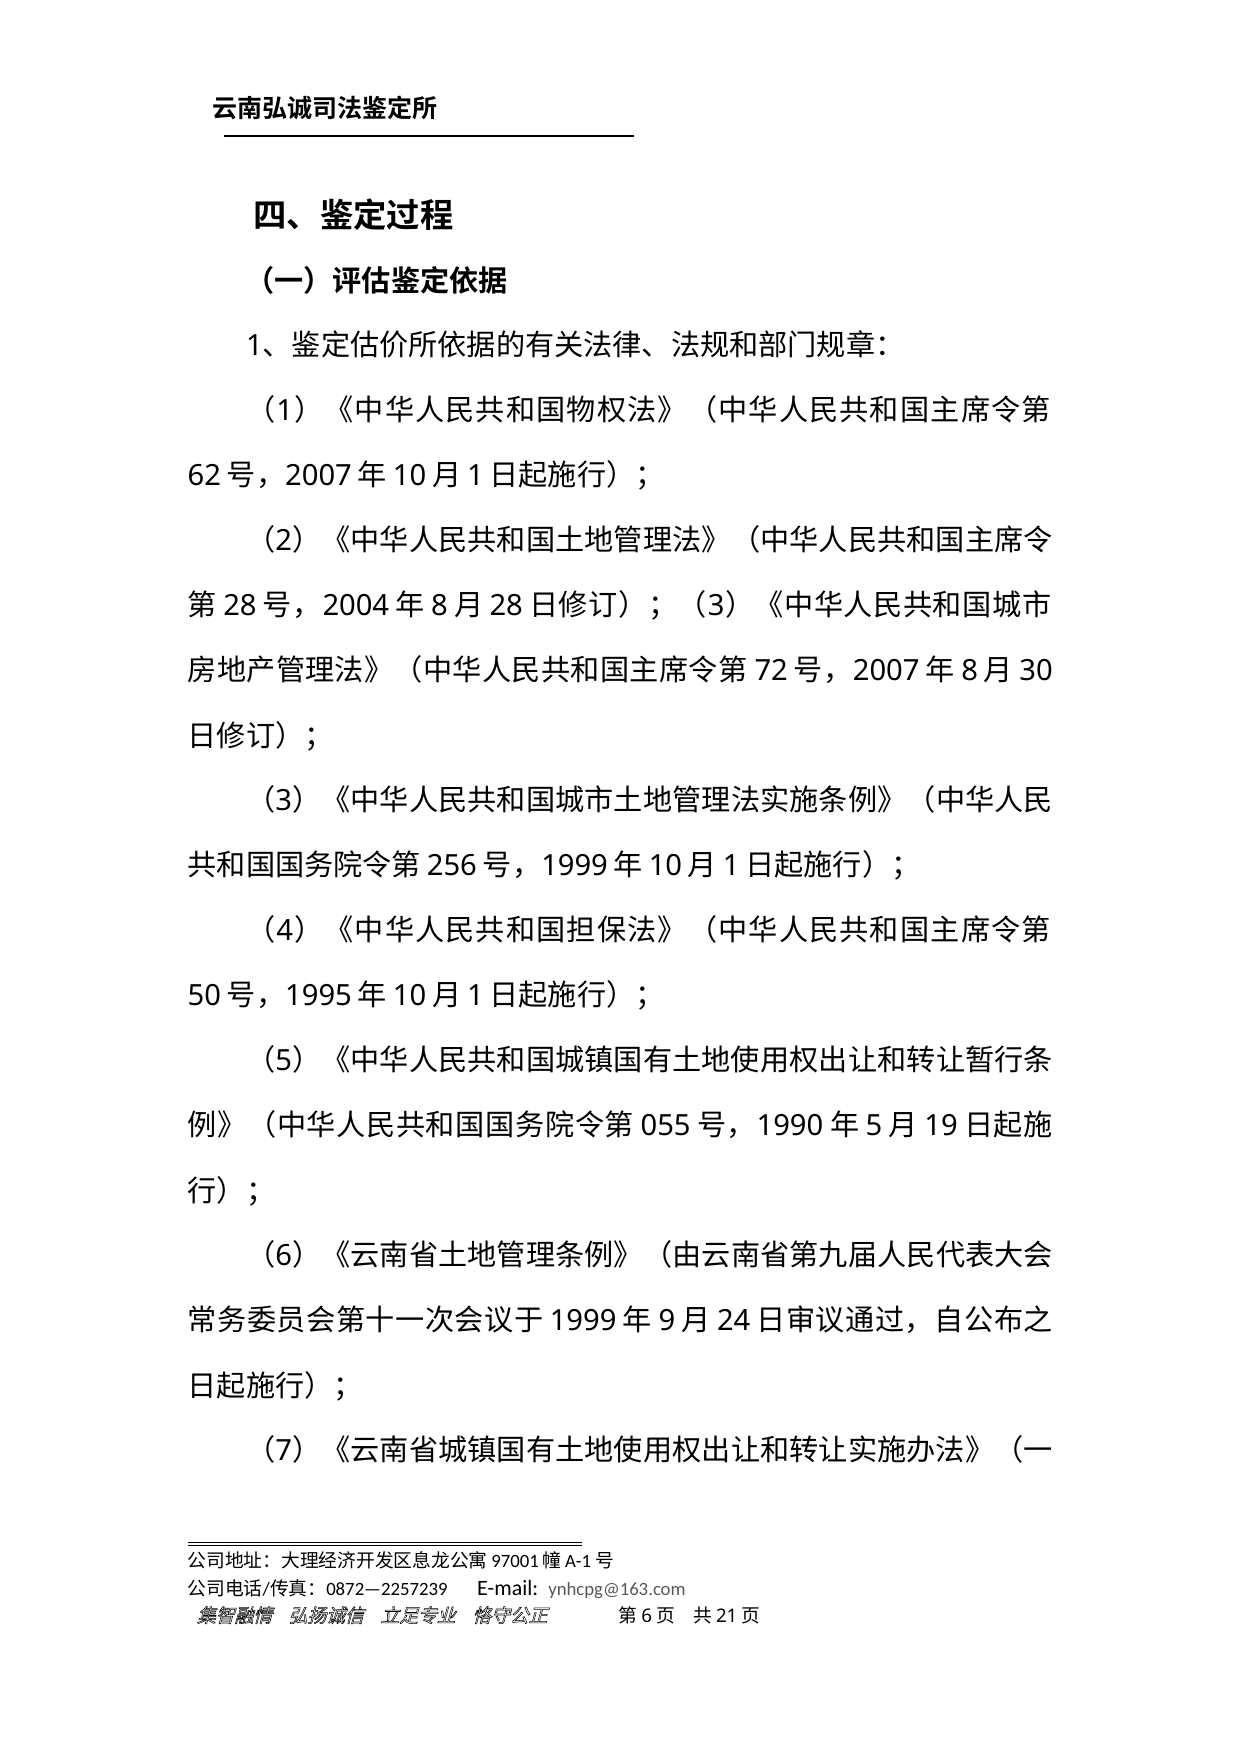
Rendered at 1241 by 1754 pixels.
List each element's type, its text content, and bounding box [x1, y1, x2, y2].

text （3）《中华人民共和国城市土地管理法实施条例》（中华人民共和国国务院令第256号，1999年10月1日起施行）； [187, 766, 1053, 896]
text （5）《中华人民共和国城镇国有土地使用权出让和转让暂行条例》（中华人民共和国国务院令第055号，1990年5月19日起施行）； [187, 1026, 1053, 1221]
text 四、鉴定过程 [187, 181, 1053, 246]
text （1）《中华人民共和国物权法》（中华人民共和国主席令第62号，2007年10月1日起施行）； [187, 376, 1053, 506]
text （2）《中华人民共和国土地管理法》（中华人民共和国主席令第28号，2004年8月28日修订）；（3）《中华人民共和国城市房地产管理法》（中华人民共和国主席令第72号，2007年8月30日修订）； [187, 506, 1053, 766]
text （4）《中华人民共和国担保法》（中华人民共和国主席令第50号，1995年10月1日起施行）； [187, 896, 1053, 1026]
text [187, 1416, 1053, 1481]
text 1、鉴定估价所依据的有关法律、法规和部门规章： [187, 311, 1053, 376]
text （6）《云南省土地管理条例》（由云南省第九届人民代表大会常务委员会第十一次会议于1999年9月24日审议通过，自公布之日起施行）； [187, 1221, 1053, 1416]
text （一）评估鉴定依据 [187, 246, 1053, 311]
